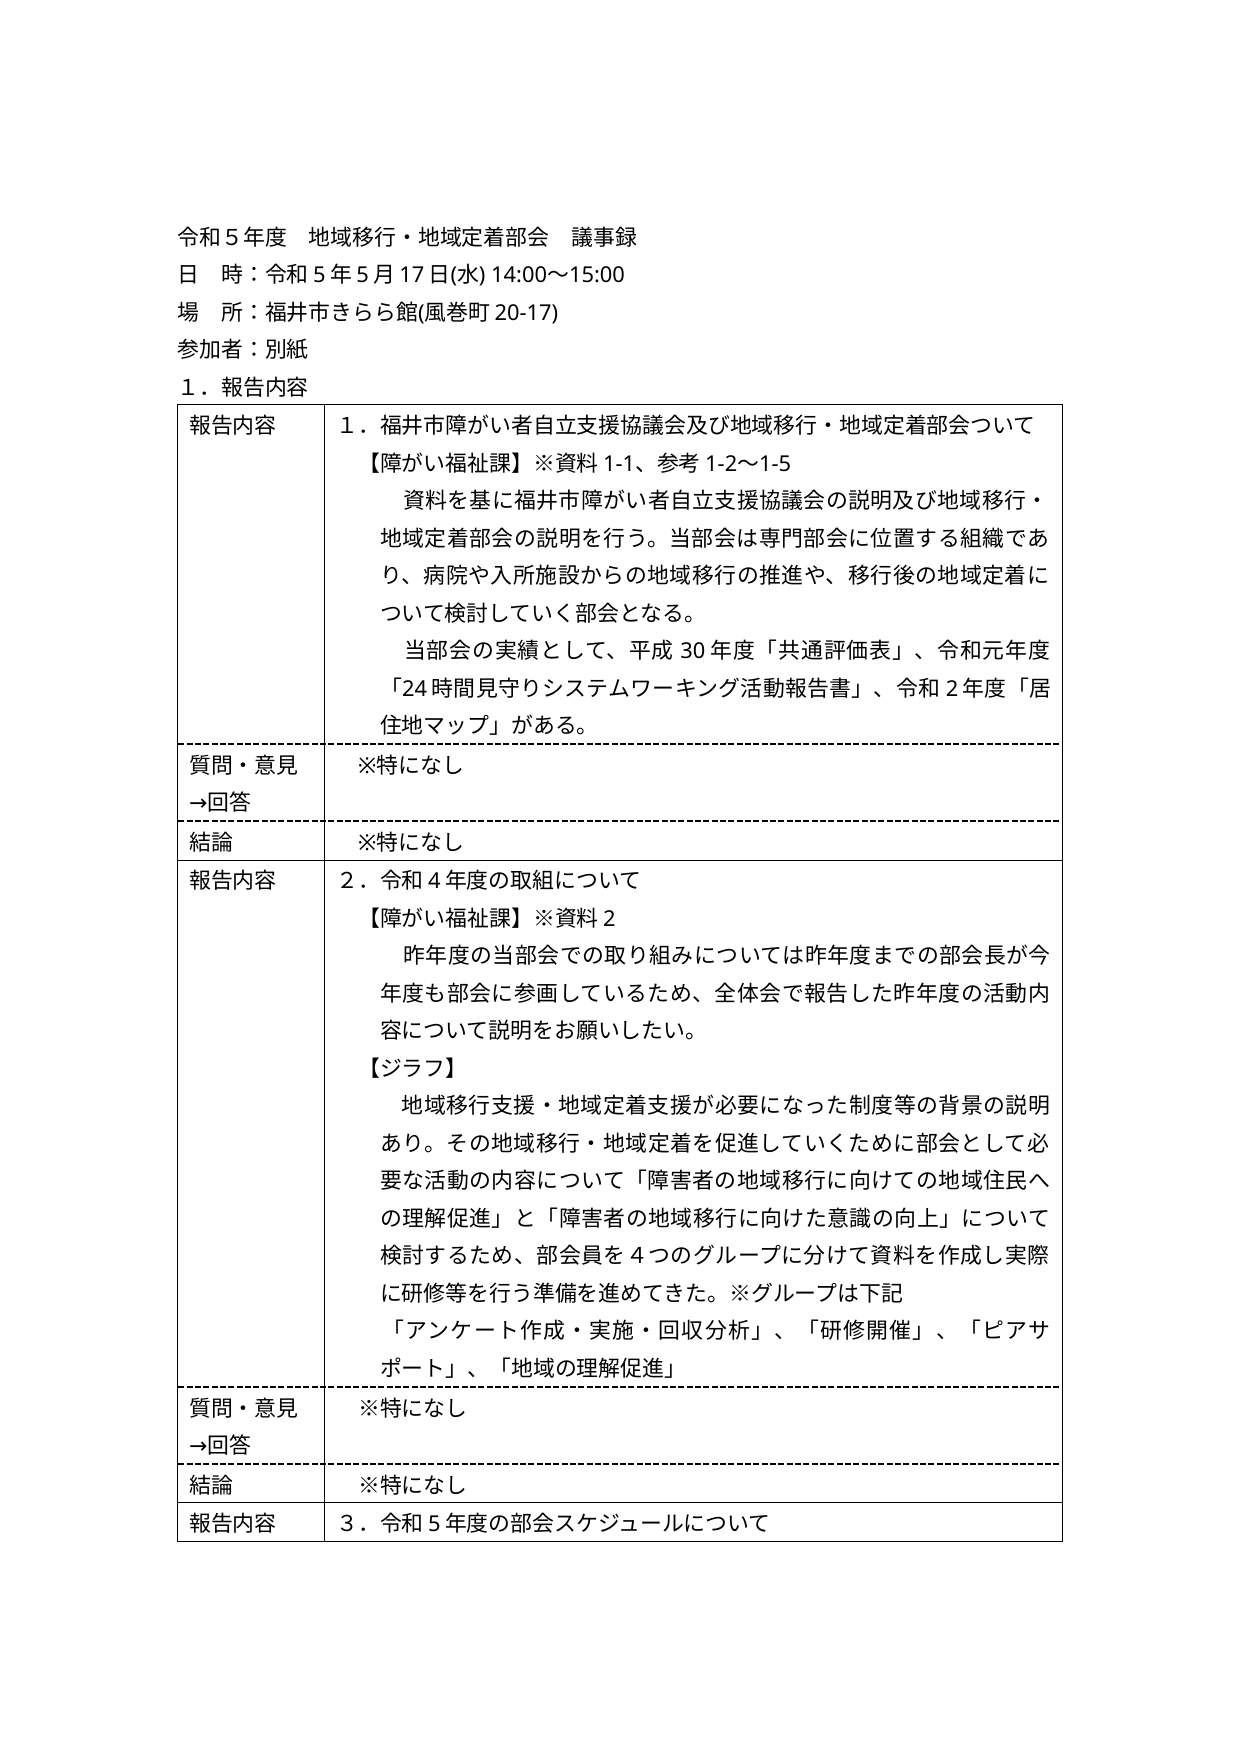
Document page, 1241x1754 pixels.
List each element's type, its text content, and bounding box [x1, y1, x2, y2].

table_cell 報告内容 [178, 1503, 324, 1541]
text 令和５年度 地域移行・地域定着部会 議事録 [177, 217, 1063, 254]
table_cell 報告内容 [178, 861, 324, 1386]
text 参加者：別紙 [177, 329, 1063, 367]
table_cell ※特になし [325, 1386, 1062, 1463]
table_cell 結論 [178, 820, 324, 859]
text 日 時：令和5年5月17日(水) 14:00～15:00 [177, 254, 1063, 292]
table_header １．福井市障がい者自立支援協議会及び地域移行・地域定着部会ついて 【障がい福祉課】※資料1-1、参考1-2～1-5 資料を基に福井市障がい者自立支援協議会の説明及び地域移行・地域定着部会の説明を行う。当部会は専門部会に位置する組織であり、病院や入所施設からの地域移行の推進や、移行後の地域定着について検討していく部会となる。 当部会の実績として、平成30年度「共通評価表」、令和元年度「24時間見守りシステムワーキング活動報告書」、令和2年度「居住地マップ」がある。 [325, 405, 1062, 743]
table_cell 質問・意見 →回答 [178, 743, 324, 820]
table_cell ※特になし [325, 743, 1062, 820]
table_cell 質問・意見 →回答 [178, 1386, 324, 1463]
table_cell ※特になし [325, 820, 1062, 859]
table_cell ２．令和4年度の取組について 【障がい福祉課】※資料2 昨年度の当部会での取り組みについては昨年度までの部会長が今年度も部会に参画しているため、全体会で報告した昨年度の活動内容について説明をお願いしたい。 【ジラフ】 地域移行支援・地域定着支援が必要になった制度等の背景の説明あり。その地域移行・地域定着を促進していくために部会として必要な活動の内容について「障害者の地域移行に向けての地域住民への理解促進」と「障害者の地域移行に向けた意識の向上」について検討するため、部会員を４つのグループに分けて資料を作成し実際に研修等を行う準備を進めてきた。※グループは下記 「アンケート作成・実施・回収分析」、「研修開催」、「ピアサポート」、「地域の理解促進」 [325, 861, 1062, 1386]
table_header 報告内容 [178, 405, 324, 743]
text １．報告内容 [177, 367, 1063, 404]
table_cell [325, 1503, 1062, 1541]
text 場 所：福井市きらら館(風巻町20-17) [177, 292, 1063, 329]
table_cell ※特になし [325, 1463, 1062, 1502]
table_cell 結論 [178, 1463, 324, 1502]
